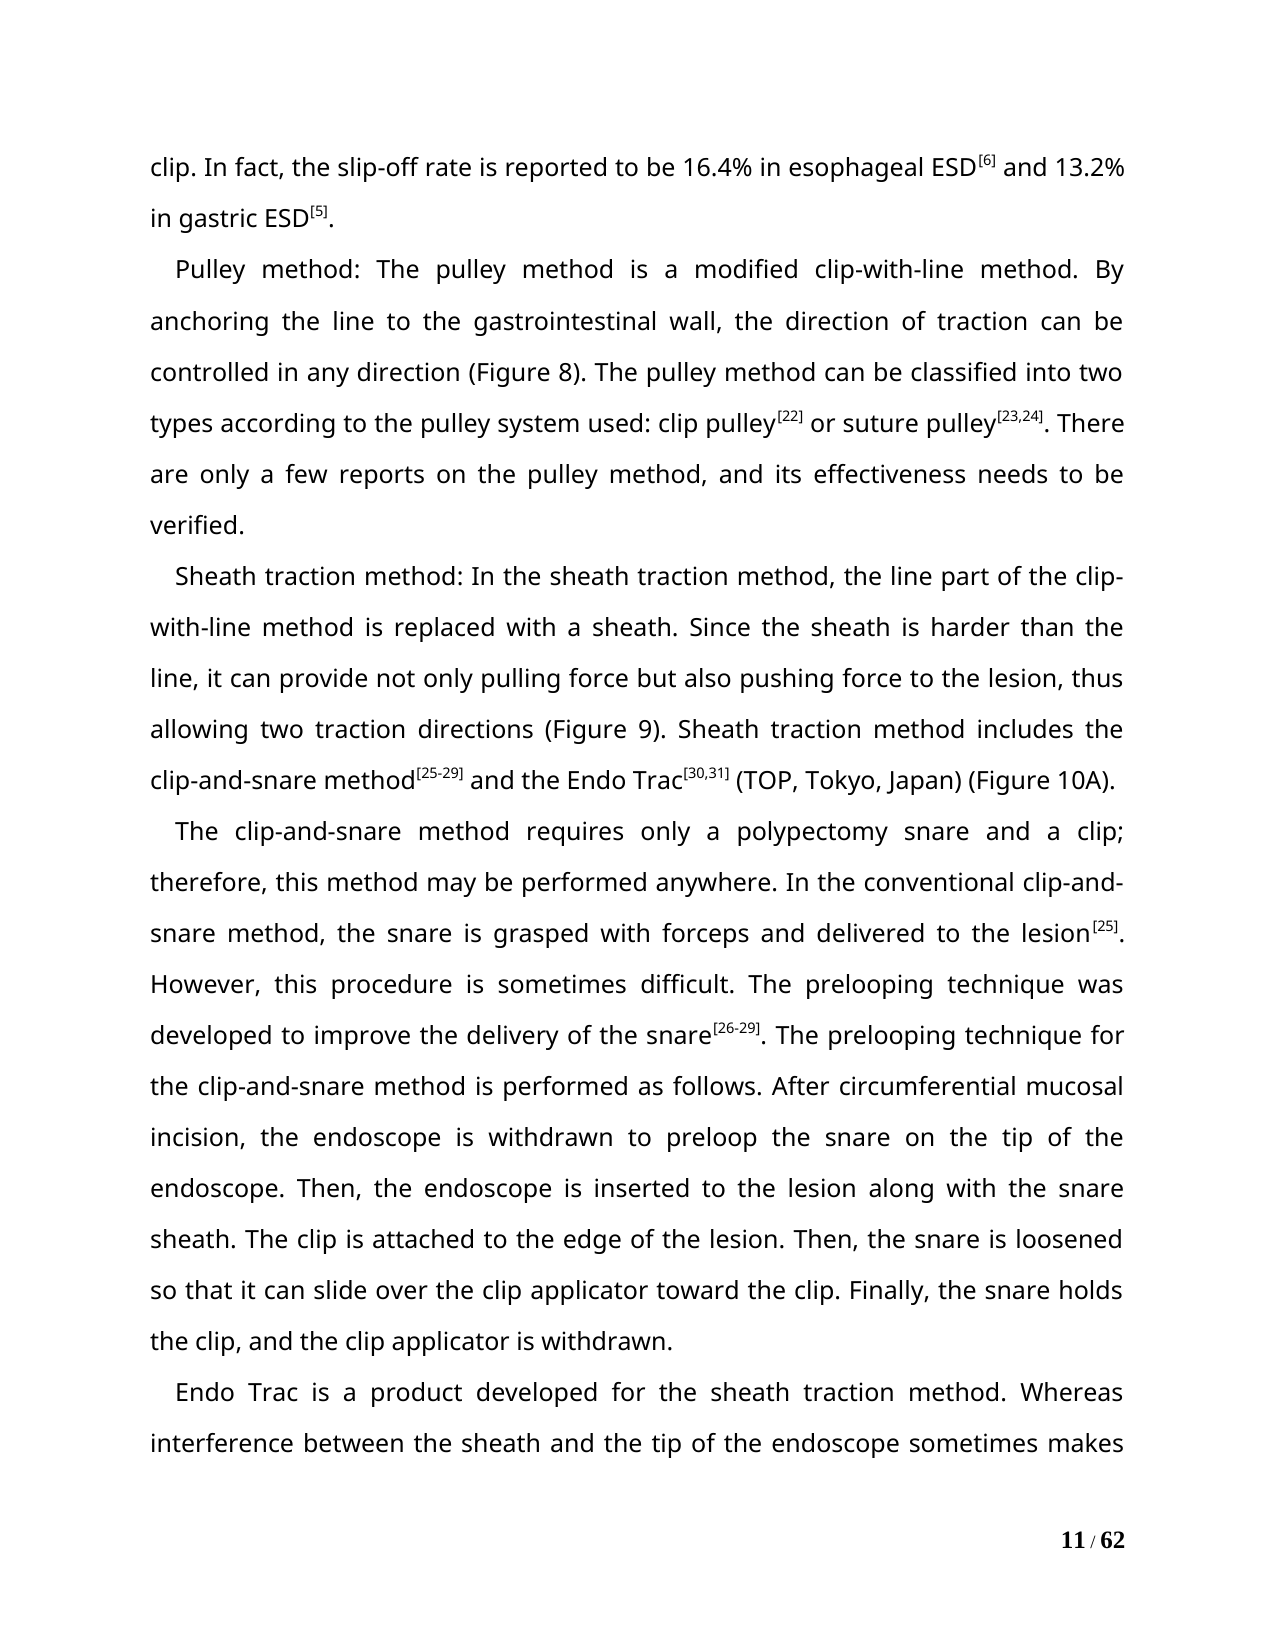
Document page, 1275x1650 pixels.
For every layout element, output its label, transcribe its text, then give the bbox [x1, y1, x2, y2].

text The clip-and-snare method requires only a polypectomy snare and a clip; therefore, this method may be performed anywhere. In the conventional clip-and-snare method, the snare is grasped with forceps and delivered to the lesion[25]. However, this procedure is sometimes difficult. The prelooping technique was developed to improve the delivery of the snare[26-29]. The prelooping technique for the clip-and-snare method is performed as follows. After circumferential mucosal incision, the endoscope is withdrawn to preloop the snare on the tip of the endoscope. Then, the endoscope is inserted to the lesion along with the snare sheath. The clip is attached to the edge of the lesion. Then, the snare is loosened so that it can slide over the clip applicator toward the clip. Finally, the snare holds the clip, and the clip applicator is withdrawn. [150, 813, 1125, 1358]
text Sheath traction method: In the sheath traction method, the line part of the clip-with-line method is replaced with a sheath. Since the sheath is harder than the line, it can provide not only pulling force but also pushing force to the lesion, thus allowing two traction directions (Figure 9). Sheath traction method includes the clip-and-snare method[25-29] and the Endo Trac[30,31] (TOP, Tokyo, Japan) (Figure 10A). [150, 558, 1125, 797]
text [150, 1375, 1125, 1460]
text Pulley method: The pulley method is a modified clip-with-line method. By anchoring the line to the gastrointestinal wall, the direction of traction can be controlled in any direction (Figure 8). The pulley method can be classified into two types according to the pulley system used: clip pulley[22] or suture pulley[23,24]. There are only a few reports on the pulley method, and its effectiveness needs to be verified. [150, 252, 1125, 541]
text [150, 150, 1125, 235]
